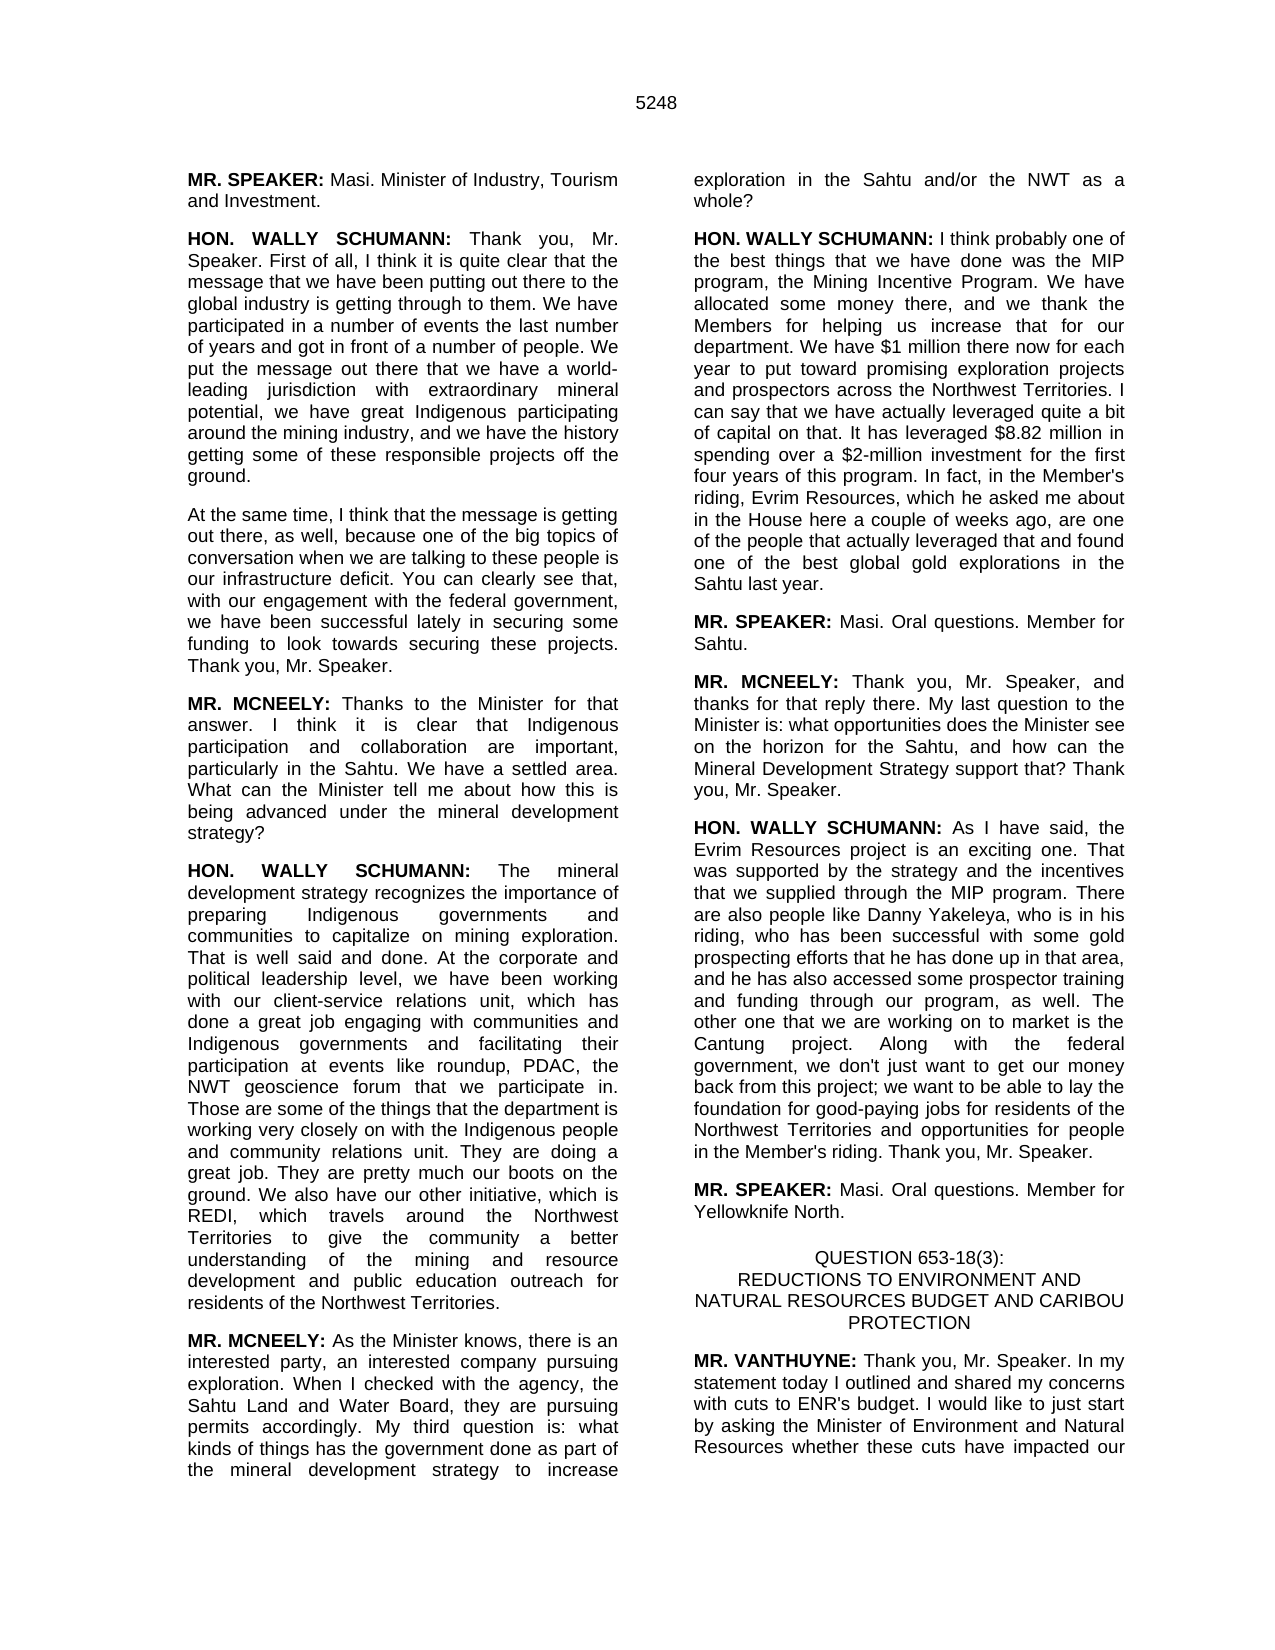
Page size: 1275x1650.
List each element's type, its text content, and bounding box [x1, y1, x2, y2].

text HON. WALLY SCHUMANN: The mineral development strategy recognizes the importance of preparing Indigenous governments and communities to capitalize on mining exploration. That is well said and done. At the corporate and political leadership level, we have been working with our client-service relations unit, which has done a great job engaging with communities and Indigenous governments and facilitating their participation at events like roundup, PDAC, the NWT geoscience forum that we participate in. Those are some of the things that the department is working very closely on with the Indigenous people and community relations unit. They are doing a great job. They are pretty much our boots on the ground. We also have our other initiative, which is REDI, which travels around the Northwest Territories to give the community a better understanding of the mining and resource development and public education outreach for residents of the Northwest Territories. [187, 860, 619, 1313]
text MR. MCNEELY: Thank you, Mr. Speaker, and thanks for that reply there. My last question to the Minister is: what opportunities does the Minister see on the horizon for the Sahtu, and how can the Mineral Development Strategy support that? Thank you, Mr. Speaker. [694, 671, 1125, 801]
subtitle Question 653-18(3): Reductions to Environment and Natural Resources Budget and Caribou Protection [694, 1247, 1125, 1333]
text HON. WALLY SCHUMANN: Thank you, Mr. Speaker. First of all, I think it is quite clear that the message that we have been putting out there to the global industry is getting through to them. We have participated in a number of events the last number of years and got in front of a number of people. We put the message out there that we have a world-leading jurisdiction with extraordinary mineral potential, we have great Indigenous participating around the mining industry, and we have the history getting some of these responsible projects off the ground. [187, 228, 619, 487]
text HON. WALLY SCHUMANN: I think probably one of the best things that we have done was the MIP program, the Mining Incentive Program. We have allocated some money there, and we thank the Members for helping us increase that for our department. We have $1 million there now for each year to put toward promising exploration projects and prospectors across the Northwest Territories. I can say that we have actually leveraged quite a bit of capital on that. It has leveraged $8.82 million in spending over a $2-million investment for the first four years of this program. In fact, in the Member's riding, Evrim Resources, which he asked me about in the House here a couple of weeks ago, are one of the people that actually leveraged that and found one of the best global gold explorations in the Sahtu last year. [694, 228, 1125, 595]
text MR. MCNEELY: Thanks to the Minister for that answer. I think it is clear that Indigenous participation and collaboration are important, particularly in the Sahtu. We have a settled area. What can the Minister tell me about how this is being advanced under the mineral development strategy? [187, 693, 619, 844]
text At the same time, I think that the message is getting out there, as well, because one of the big topics of conversation when we are talking to these people is our infrastructure deficit. You can clearly see that, with our engagement with the federal government, we have been successful lately in securing some funding to look towards securing these projects. Thank you, Mr. Speaker. [187, 503, 619, 676]
text MR. SPEAKER: Masi. Minister of Industry, Tourism and Investment. [187, 168, 619, 211]
text MR. MCNEELY: As the Minister knows, there is an interested party, an interested company pursuing exploration. When I checked with the agency, the Sahtu Land and Water Board, they are pursuing permits accordingly. My third question is: what kinds of things has the government done as part of the mineral development strategy to increase exploration in the Sahtu and/or the NWT as a whole? [187, 1330, 619, 1481]
text MR. SPEAKER: Masi. Oral questions. Member for Sahtu. [694, 611, 1125, 654]
text MR. SPEAKER: Masi. Oral questions. Member for Yellowknife North. [694, 1179, 1125, 1222]
text HON. WALLY SCHUMANN: As I have said, the Evrim Resources project is an exciting one. That was supported by the strategy and the incentives that we supplied through the MIP program. There are also people like Danny Yakeleya, who is in his riding, who has been successful with some gold prospecting efforts that he has done up in that area, and he has also accessed some prospector training and funding through our program, as well. The other one that we are working on to market is the Cantung project. Along with the federal government, we don't just want to get our money back from this project; we want to be able to lay the foundation for good-paying jobs for residents of the Northwest Territories and opportunities for people in the Member's riding. Thank you, Mr. Speaker. [694, 817, 1125, 1162]
